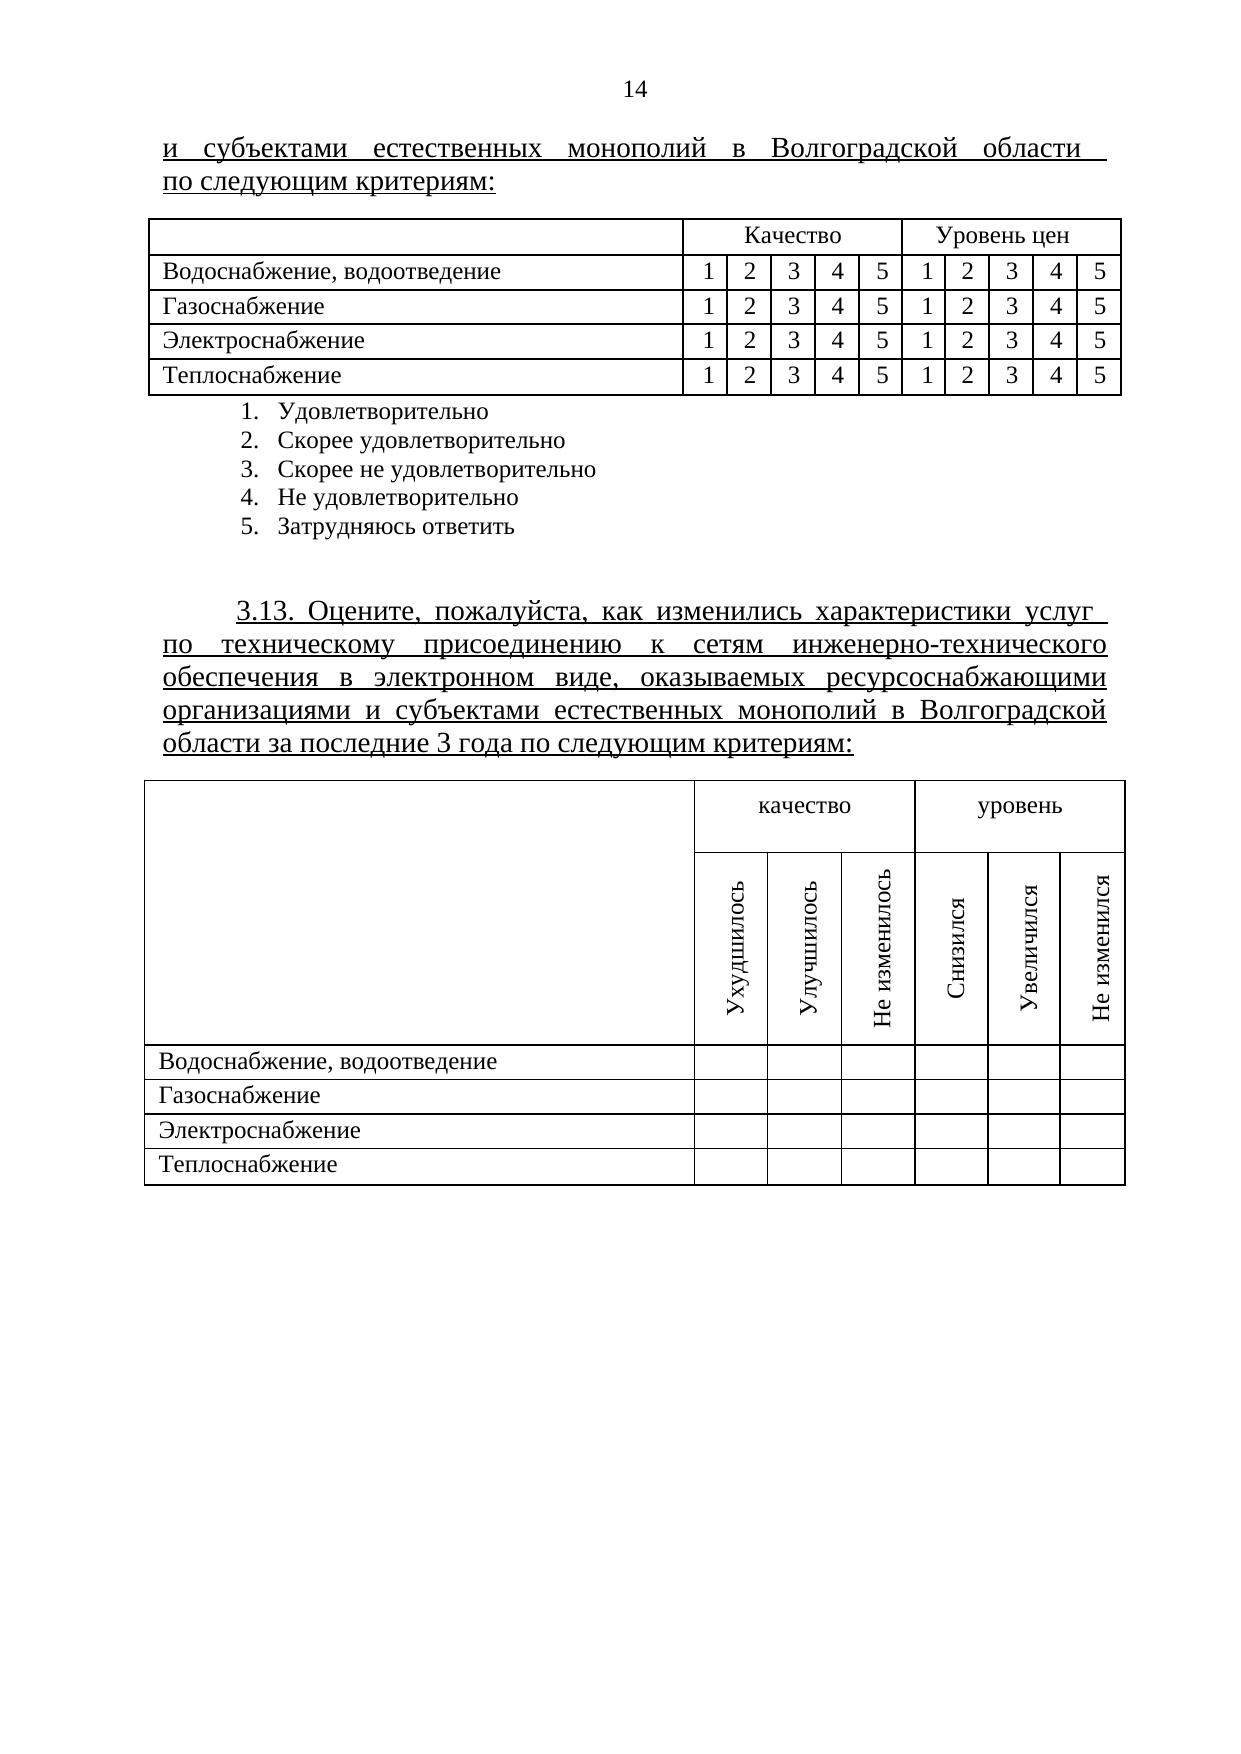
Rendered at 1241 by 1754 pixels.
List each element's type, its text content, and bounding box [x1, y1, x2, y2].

table_cell Газоснабжение [150, 291, 682, 323]
table_cell Улучшилось [768, 853, 841, 1044]
table_cell 1 [684, 325, 726, 358]
table_cell [916, 1115, 987, 1148]
table_cell 3 [990, 325, 1032, 358]
list Не удовлетворительно [240, 482, 1107, 511]
table_cell Водоснабжение, водоотведение [150, 256, 682, 289]
table_cell [916, 1080, 987, 1113]
table_header Уровень цен [903, 220, 1120, 254]
table_cell [768, 1149, 841, 1184]
table_cell [842, 1149, 914, 1184]
table_cell 4 [816, 360, 858, 394]
list Скорее не удовлетворительно [240, 454, 1107, 482]
table_cell 5 [1078, 256, 1120, 289]
table_cell 4 [816, 256, 858, 289]
table_cell [695, 1046, 767, 1079]
table_cell Электроснабжение [150, 325, 682, 358]
table_cell 4 [1034, 256, 1076, 289]
table_cell [989, 1080, 1059, 1113]
table_cell [1061, 1149, 1124, 1184]
table_cell [768, 1080, 841, 1113]
table_cell 4 [1034, 325, 1076, 358]
table_cell Не изменилось [842, 853, 914, 1044]
table_cell 5 [1078, 325, 1120, 358]
table_cell 2 [946, 256, 988, 289]
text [162, 131, 1107, 159]
table_header [145, 781, 694, 1044]
table_cell Теплоснабжение [150, 360, 682, 394]
table_cell [768, 1046, 841, 1079]
table_cell [842, 1115, 914, 1148]
table_cell 5 [860, 291, 901, 323]
table_header [150, 220, 682, 254]
table_cell [1061, 1115, 1124, 1148]
table_cell [1061, 1046, 1124, 1079]
table_cell 1 [903, 360, 944, 394]
table_cell Увеличился [989, 853, 1059, 1044]
table_cell Водоснабжение, водоотведение [145, 1046, 694, 1079]
table_cell Газоснабжение [145, 1080, 694, 1113]
table_cell 5 [860, 360, 901, 394]
table_cell 5 [1078, 291, 1120, 323]
table_cell 3 [990, 291, 1032, 323]
table_cell [989, 1046, 1059, 1079]
table_cell [916, 1046, 987, 1079]
table_cell [842, 1046, 914, 1079]
table_cell 2 [728, 360, 770, 394]
table_cell 3 [990, 360, 1032, 394]
text 3.13. Оцените, пожалуйста, как изменились характеристики услуг по техническому присоединению к сетям инженерно-технического обеспечения в электронном виде, оказываемых ресурсоснабжающими организациями и субъектами естественных монополий в Волгоградской области за последние 3 года по следующим критериям: [162, 656, 1107, 688]
table_cell [768, 1115, 841, 1148]
list Скорее удовлетворительно [240, 425, 1107, 454]
text 3.13. Оцените, пожалуйста, как изменились характеристики услуг по техническому присоединению к сетям инженерно-технического обеспечения в электронном виде, оказываемых ресурсоснабжающими организациями и субъектами естественных монополий в Волгоградской области за последние 3 года по следующим критериям: [162, 689, 1107, 721]
table_cell 3 [772, 325, 814, 358]
table_cell 1 [684, 291, 726, 323]
table_cell [916, 1149, 987, 1184]
table_cell 2 [728, 291, 770, 323]
table_cell 3 [990, 256, 1032, 289]
table_cell Теплоснабжение [145, 1149, 694, 1184]
table_cell 2 [946, 291, 988, 323]
table_cell 4 [816, 291, 858, 323]
table_header качество [695, 781, 914, 852]
table_header Качество [684, 220, 901, 254]
table_cell [695, 1149, 767, 1184]
table_cell 1 [684, 256, 726, 289]
table_cell 1 [903, 291, 944, 323]
table_cell [695, 1080, 767, 1113]
table_cell 3 [772, 291, 814, 323]
table_cell 5 [860, 325, 901, 358]
table_cell 2 [728, 325, 770, 358]
table_cell [842, 1080, 914, 1113]
table_cell 4 [1034, 291, 1076, 323]
list Затрудняюсь ответить [240, 511, 1107, 540]
text 3.13. Оцените, пожалуйста, как изменились характеристики услуг по техническому присоединению к сетям инженерно-технического обеспечения в электронном виде, оказываемых ресурсоснабжающими организациями и субъектами естественных монополий в Волгоградской области за последние 3 года по следующим критериям: [162, 722, 1107, 759]
table_cell 2 [728, 256, 770, 289]
table_cell 3 [772, 360, 814, 394]
table_cell 1 [903, 325, 944, 358]
table_cell 5 [860, 256, 901, 289]
table_header уровень [916, 781, 1124, 852]
table_cell 1 [684, 360, 726, 394]
table_cell 3 [772, 256, 814, 289]
table_cell Ухудшилось [695, 853, 767, 1044]
table_cell 4 [1034, 360, 1076, 394]
table_cell [695, 1115, 767, 1148]
table_cell Электроснабжение [145, 1115, 694, 1148]
table_cell 5 [1078, 360, 1120, 394]
list Удовлетворительно [240, 396, 1107, 425]
table_cell 4 [816, 325, 858, 358]
table_cell [1061, 1080, 1124, 1113]
table_cell 1 [903, 256, 944, 289]
table_cell [989, 1149, 1059, 1184]
table_cell Снизился [916, 853, 987, 1044]
text 3.13. Оцените, пожалуйста, как изменились характеристики услуг по техническому присоединению к сетям инженерно-технического обеспечения в электронном виде, оказываемых ресурсоснабжающими организациями и субъектами естественных монополий в Волгоградской области за последние 3 года по следующим критериям: [162, 594, 1107, 655]
table_cell 2 [946, 325, 988, 358]
table_cell 2 [946, 360, 988, 394]
table_cell Не изменился [1061, 853, 1124, 1044]
table_cell [989, 1115, 1059, 1148]
